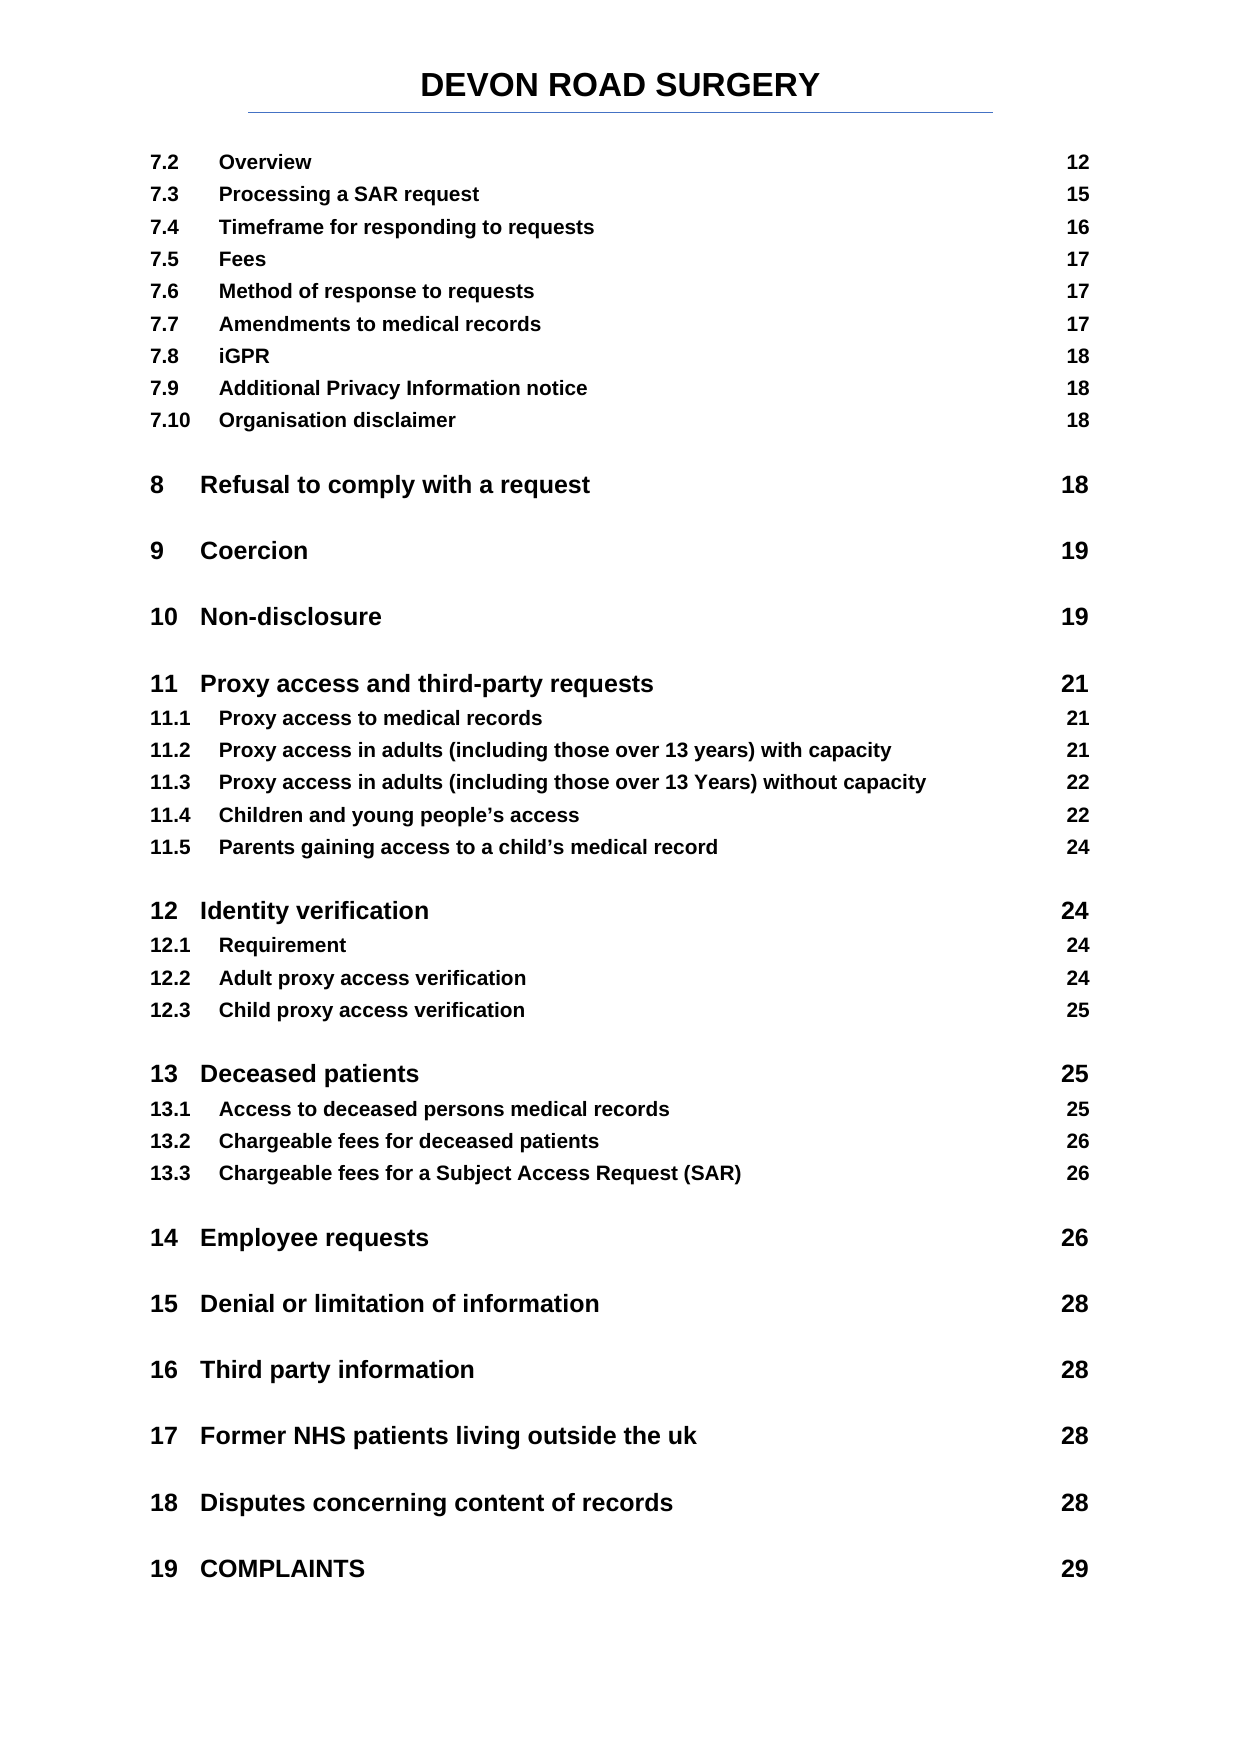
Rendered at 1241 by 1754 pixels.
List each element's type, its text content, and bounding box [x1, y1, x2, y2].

text 7.5 Fees 17 [150, 247, 1090, 271]
text 13 Deceased patients 25 [150, 1059, 1090, 1088]
text 8 Refusal to comply with a request 18 [150, 470, 1090, 498]
text 17 Former NHS patients living outside the uk 28 [150, 1421, 1090, 1450]
text 7.6 Method of response to requests 17 [150, 279, 1090, 303]
text 18 Disputes concerning content of records 28 [150, 1487, 1090, 1516]
text 11.5 Parents gaining access to a child’s medical record 24 [150, 835, 1090, 859]
text 7.3 Processing a SAR request 15 [150, 182, 1090, 206]
text 15 Denial or limitation of information 28 [150, 1289, 1090, 1317]
text 13.1 Access to deceased persons medical records 25 [150, 1096, 1090, 1120]
text 19 Complaints 29 [150, 1554, 1090, 1582]
text 9 Coercion 19 [150, 536, 1090, 565]
text 14 Employee requests 26 [150, 1222, 1090, 1251]
text 12.1 Requirement 24 [150, 933, 1090, 957]
text 11.2 Proxy access in adults (including those over 13 years) with capacity 21 [150, 738, 1090, 762]
text 7.7 Amendments to medical records 17 [150, 311, 1090, 335]
text 11.3 Proxy access in adults (including those over 13 Years) without capacity 22 [150, 770, 1090, 794]
text 12 Identity verification 24 [150, 896, 1090, 925]
text 12.2 Adult proxy access verification 24 [150, 966, 1090, 989]
text 11.4 Children and young people’s access 22 [150, 802, 1090, 826]
text 12.3 Child proxy access verification 25 [150, 998, 1090, 1022]
text 16 Third party information 28 [150, 1355, 1090, 1384]
text 11 Proxy access and third-party requests 21 [150, 668, 1090, 697]
text 11.1 Proxy access to medical records 21 [150, 706, 1090, 729]
text 7.8 iGPR 18 [150, 344, 1090, 368]
text 7.10 Organisation disclaimer 18 [150, 408, 1090, 432]
text 7.2 Overview 12 [150, 150, 1090, 174]
text 10 Non-disclosure 19 [150, 602, 1090, 631]
text 13.3 Chargeable fees for a Subject Access Request (SAR) 26 [150, 1161, 1090, 1185]
text 13.2 Chargeable fees for deceased patients 26 [150, 1129, 1090, 1153]
text 7.4 Timeframe for responding to requests 16 [150, 214, 1090, 238]
text 7.9 Additional Privacy Information notice 18 [150, 376, 1090, 400]
